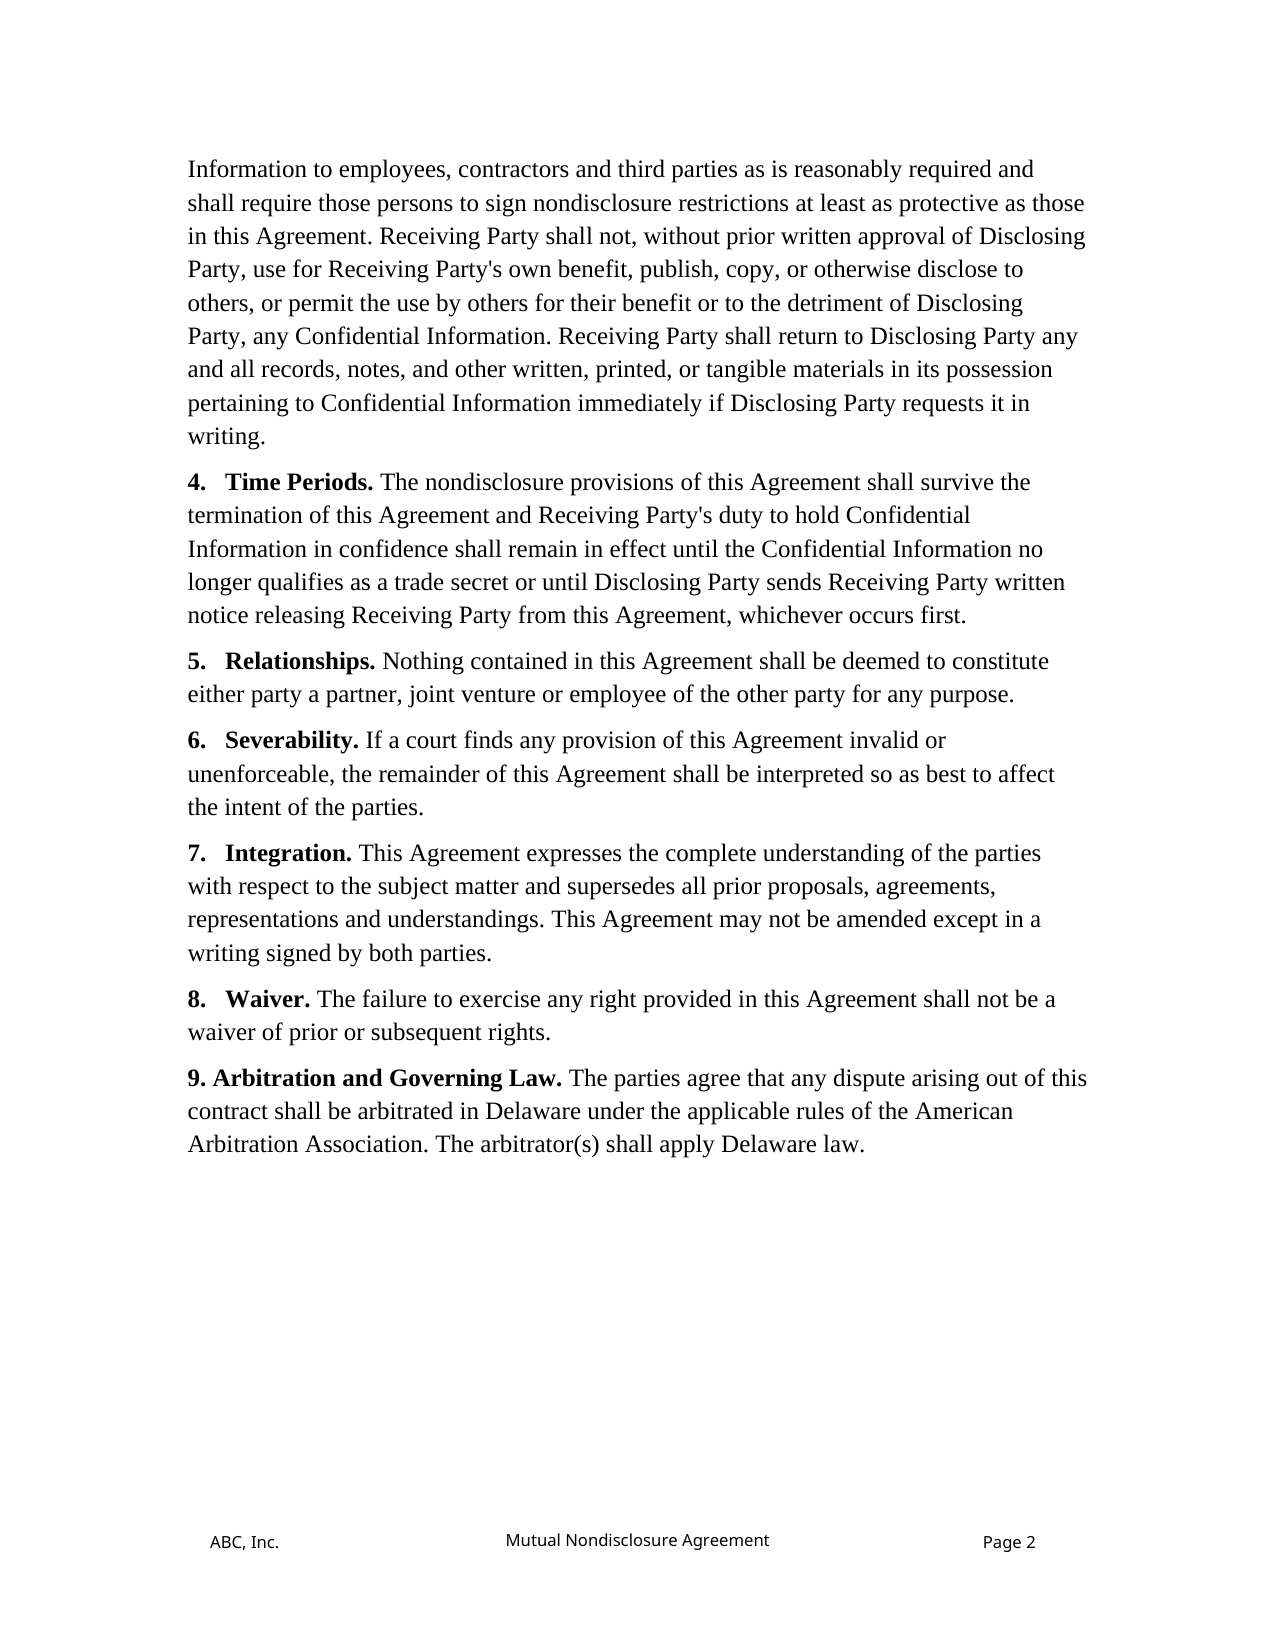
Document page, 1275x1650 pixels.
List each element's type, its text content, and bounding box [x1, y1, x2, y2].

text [187, 150, 1087, 450]
text 5. Relationships. Nothing contained in this Agreement shall be deemed to constitute either party a partner, joint venture or employee of the other party for any purpose. [187, 642, 1087, 708]
text 6. Severability. If a court finds any provision of this Agreement invalid or unenforceable, the remainder of this Agreement shall be interpreted so as best to affect the intent of the parties. [187, 721, 1087, 821]
text 7. Integration. This Agreement expresses the complete understanding of the parties with respect to the subject matter and supersedes all prior proposals, agreements, representations and understandings. This Agreement may not be amended except in a writing signed by both parties. [187, 833, 1087, 967]
text 9. Arbitration and Governing Law. The parties agree that any dispute arising out of this contract shall be arbitrated in Delaware under the applicable rules of the American Arbitration Association. The arbitrator(s) shall apply Delaware law. [187, 1058, 1087, 1158]
text 4. Time Periods. The nondisclosure provisions of this Agreement shall survive the termination of this Agreement and Receiving Party's duty to hold Confidential Information in confidence shall remain in effect until the Confidential Information no longer qualifies as a trade secret or until Disclosing Party sends Receiving Party written notice releasing Receiving Party from this Agreement, whichever occurs first. [187, 462, 1087, 629]
text 8. Waiver. The failure to exercise any right provided in this Agreement shall not be a waiver of prior or subsequent rights. [187, 979, 1087, 1046]
